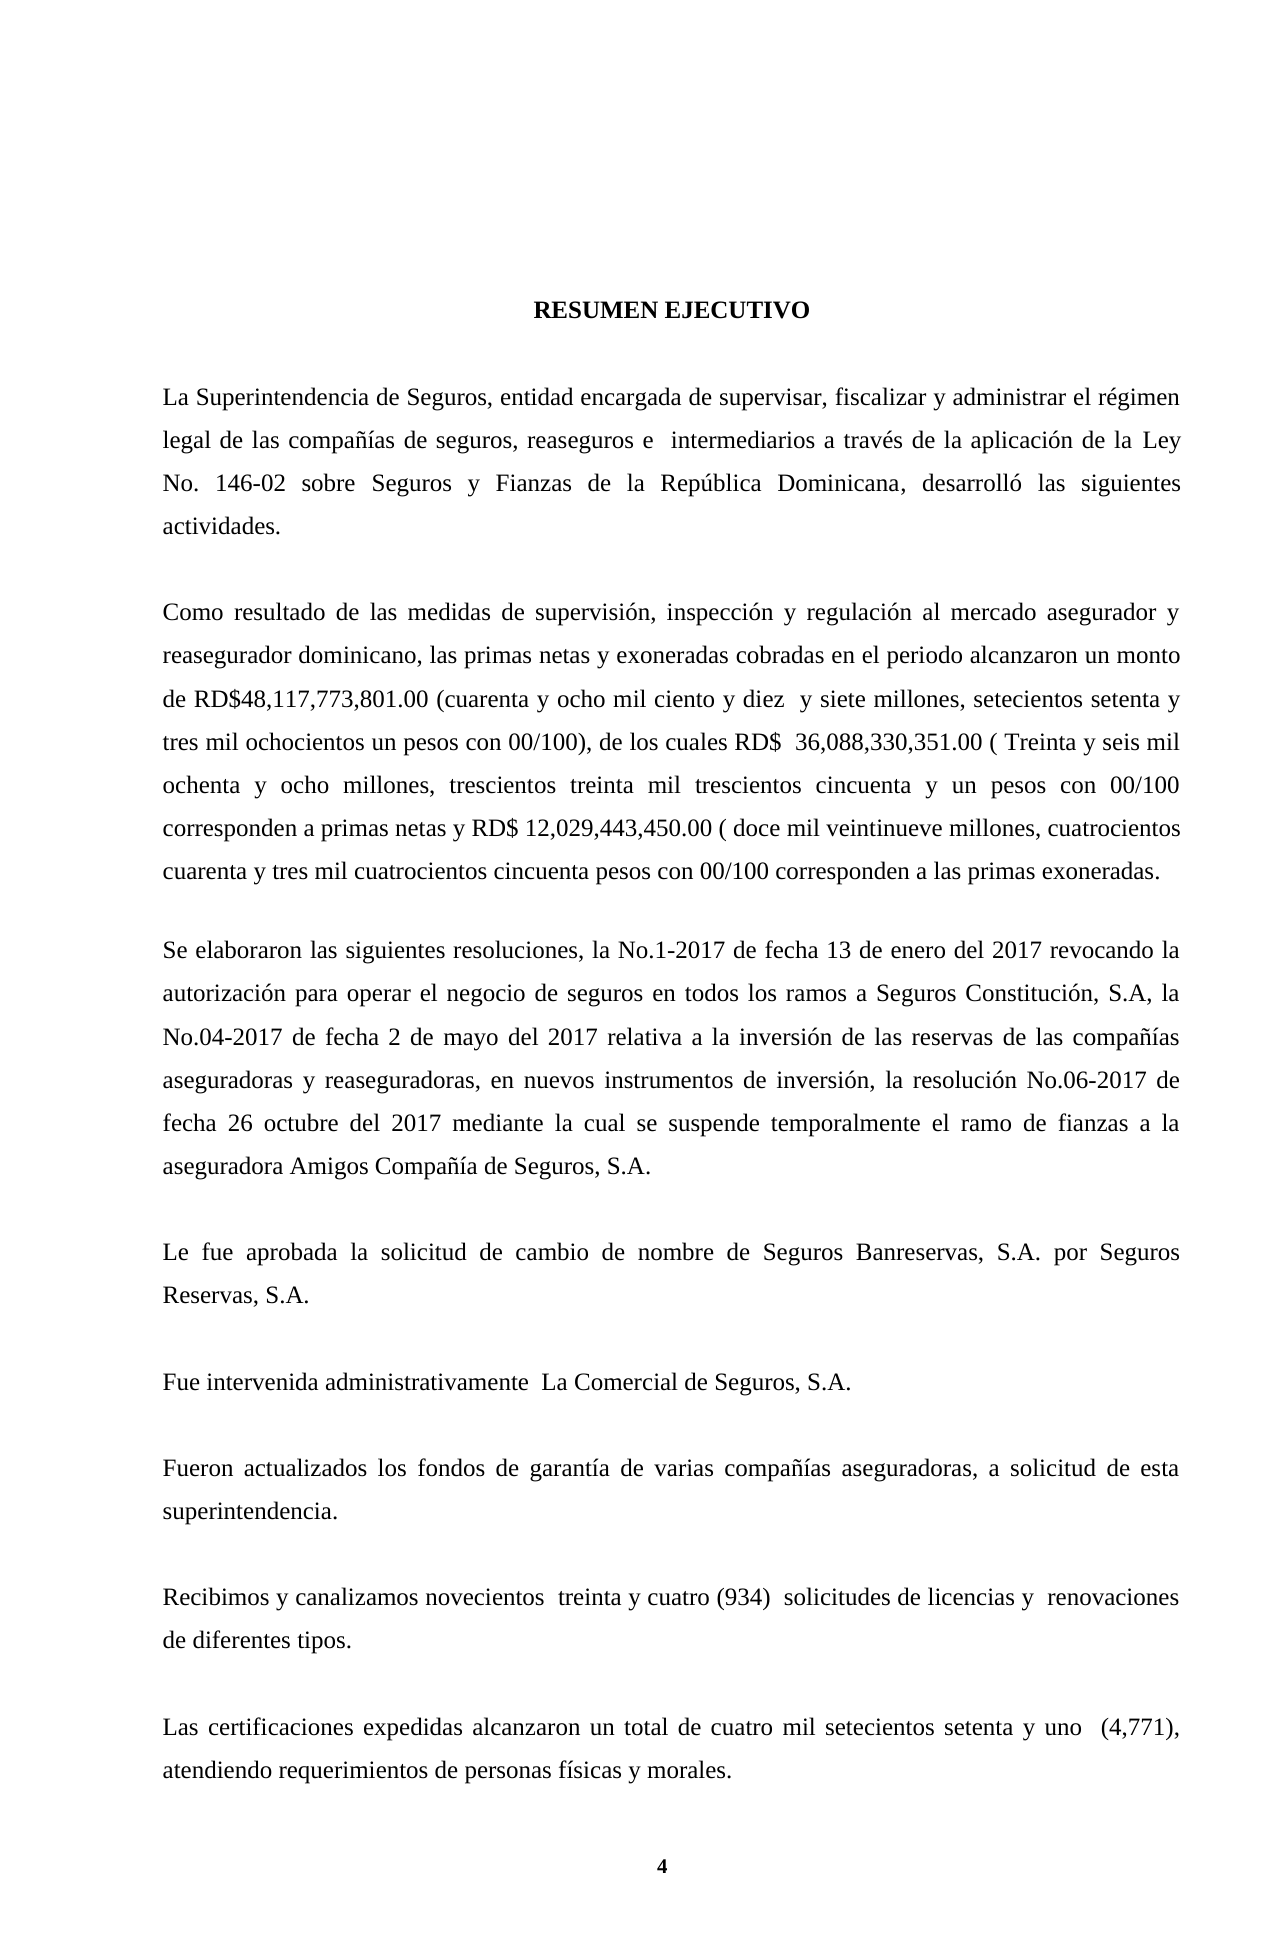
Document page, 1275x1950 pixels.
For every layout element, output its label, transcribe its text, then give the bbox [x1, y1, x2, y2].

text Recibimos y canalizamos novecientos treinta y cuatro (934) solicitudes de licencias y renovaciones de diferentes tipos. [162, 1582, 1181, 1654]
text Fueron actualizados los fondos de garantía de varias compañías aseguradoras, a solicitud de esta superintendencia. [162, 1453, 1181, 1525]
text Fue intervenida administrativamente La Comercial de Seguros, S.A. [162, 1367, 1181, 1395]
text Como resultado de las medidas de supervisión, inspección y regulación al mercado asegurador y reasegurador dominicano, las primas netas y exoneradas cobradas en el periodo alcanzaron un monto de RD$48,117,773,801.00 (cuarenta y ocho mil ciento y diez y siete millones, setecientos setenta y tres mil ochocientos un pesos con 00/100), de los cuales RD$ 36,088,330,351.00 ( Treinta y seis mil ochenta y ocho millones, trescientos treinta mil trescientos cincuenta y un pesos con 00/100 corresponden a primas netas y RD$ 12,029,443,450.00 ( doce mil veintinueve millones, cuatrocientos cuarenta y tres mil cuatrocientos cincuenta pesos con 00/100 corresponden a las primas exoneradas. [162, 597, 1181, 885]
text RESUMEN EJECUTIVO [162, 296, 1181, 324]
text Las certificaciones expedidas alcanzaron un total de cuatro mil setecientos setenta y uno (4,771), atendiendo requerimientos de personas físicas y morales. [162, 1712, 1181, 1783]
text Se elaboraron las siguientes resoluciones, la No.1-2017 de fecha 13 de enero del 2017 revocando la autorización para operar el negocio de seguros en todos los ramos a Seguros Constitución, S.A, la No.04-2017 de fecha 2 de mayo del 2017 relativa a la inversión de las reservas de las compañías aseguradoras y reaseguradoras, en nuevos instrumentos de inversión, la resolución No.06-2017 de fecha 26 octubre del 2017 mediante la cual se suspende temporalmente el ramo de fianzas a la aseguradora Amigos Compañía de Seguros, S.A. [162, 935, 1181, 1180]
text Le fue aprobada la solicitud de cambio de nombre de Seguros Banreservas, S.A. por Seguros Reservas, S.A. [162, 1237, 1181, 1309]
text La Superintendencia de Seguros, entidad encargada de supervisar, fiscalizar y administrar el régimen legal de las compañías de seguros, reaseguros e intermediarios a través de la aplicación de la Ley No. 146-02 sobre Seguros y Fianzas de la República Dominicana, desarrolló las siguientes actividades. [162, 382, 1181, 540]
